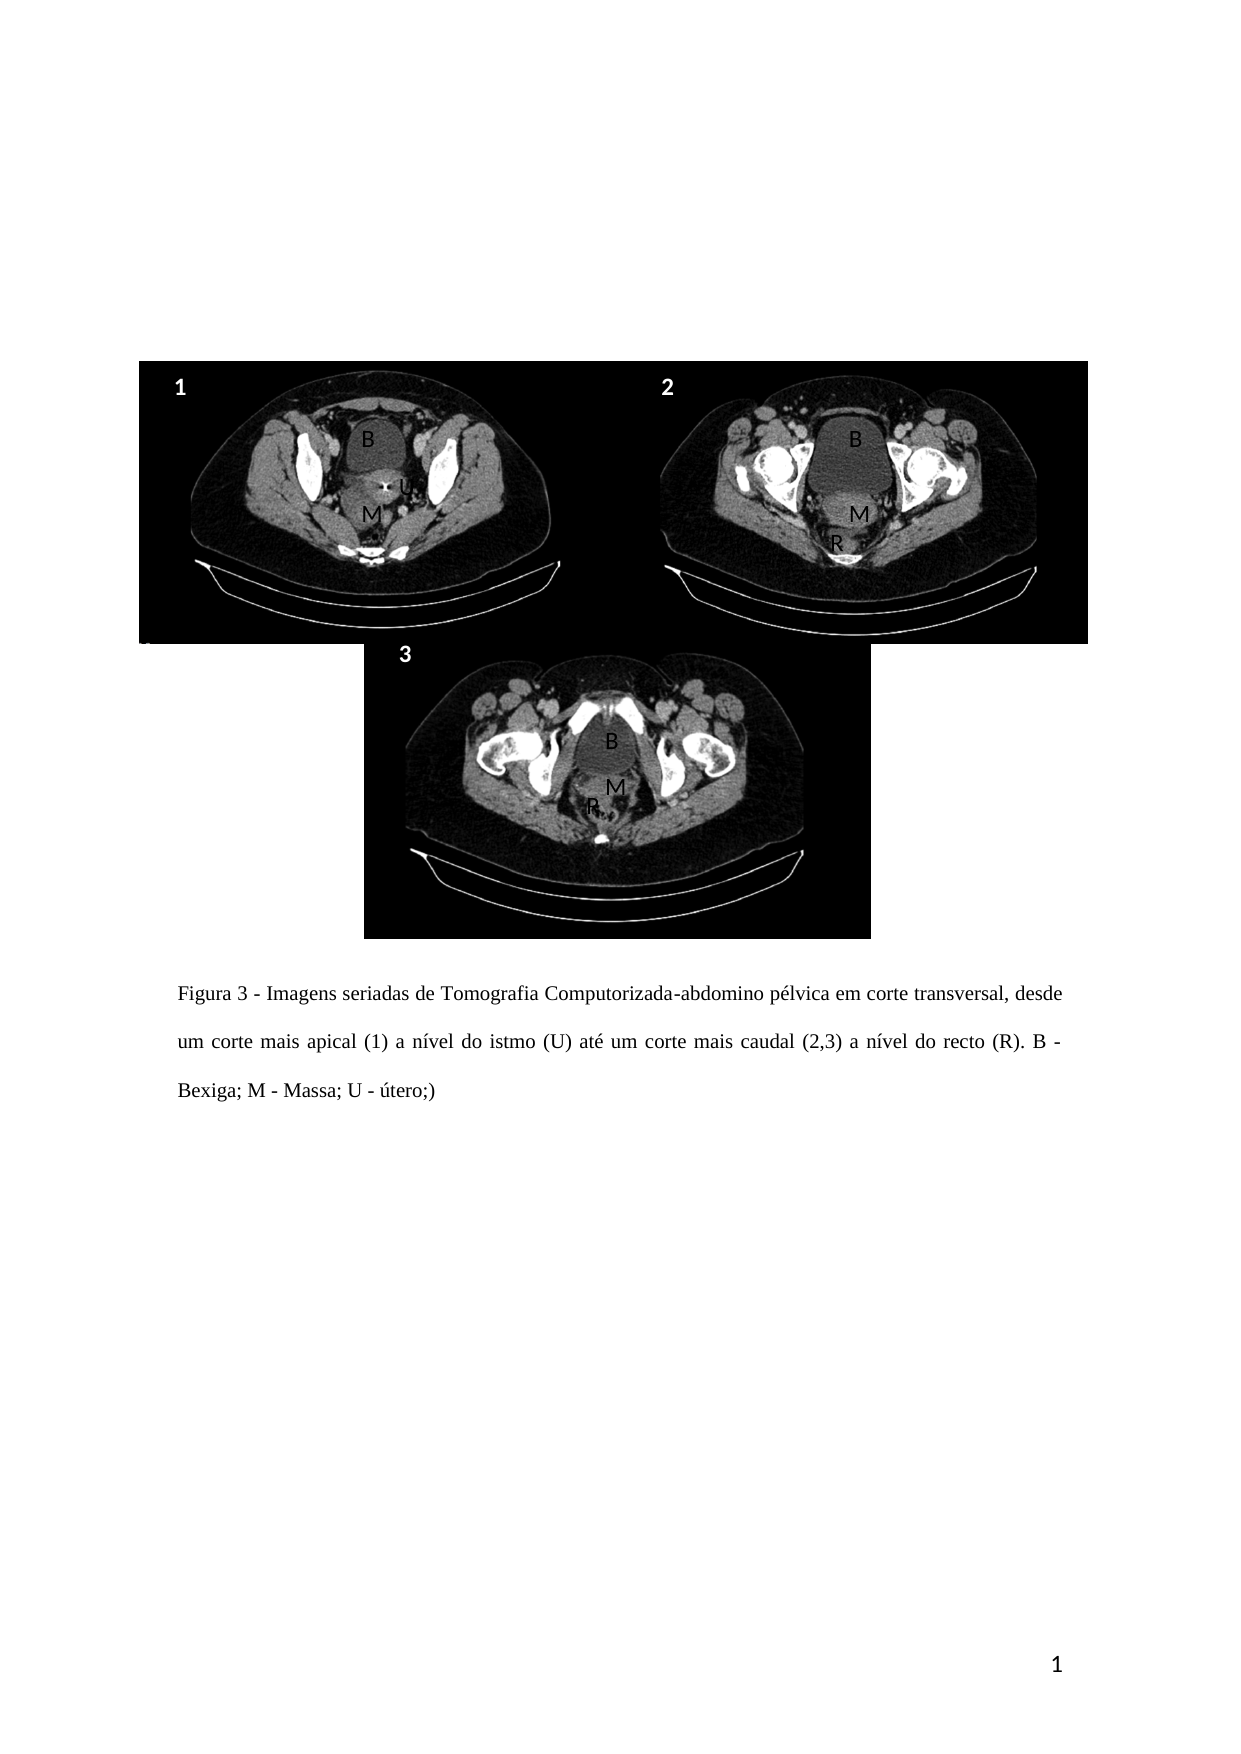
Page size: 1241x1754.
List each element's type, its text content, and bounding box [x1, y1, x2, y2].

picture [139, 361, 1088, 939]
text Figura 3 - Imagens seriadas de Tomografia Computorizada-abdomino pélvica em corte transversal, desde um corte mais apical (1) a nível do istmo (U) até um corte mais caudal (2,3) a nível do recto (R). B - Bexiga; M - Massa; U - útero;) [177, 981, 1063, 1102]
